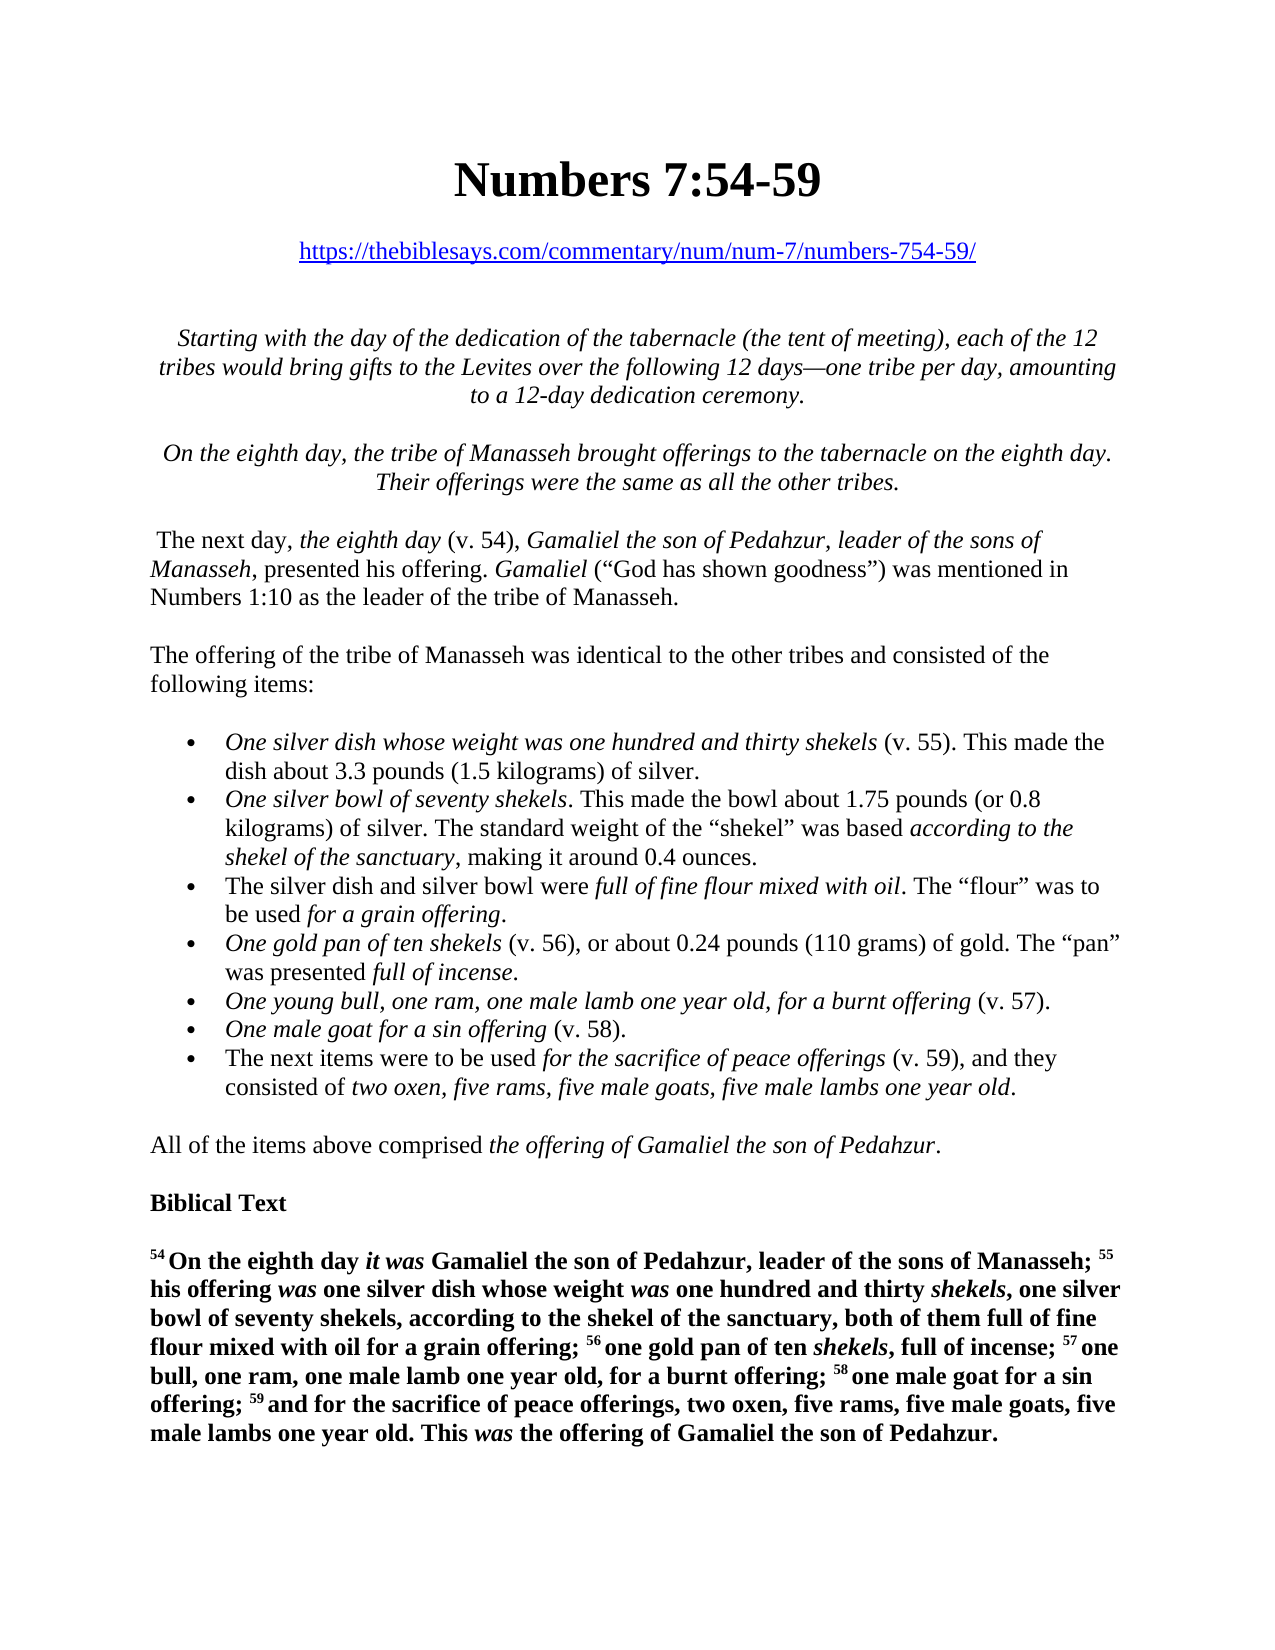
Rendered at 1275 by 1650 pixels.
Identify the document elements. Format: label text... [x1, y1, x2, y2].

text All of the items above comprised the offering of Gamaliel the son of Pedahzur. [150, 1130, 1125, 1159]
list One gold pan of ten shekels (v. 56), or about 0.24 pounds (110 grams) of gold. The “pan” was presented full of incense. [187, 928, 1125, 986]
text Biblical Text [150, 1188, 1125, 1217]
text Numbers 7:54-59 [150, 150, 1125, 207]
text The offering of the tribe of Manasseh was identical to the other tribes and consisted of the following items: [150, 640, 1125, 698]
text The next day, the eighth day (v. 54), Gamaliel the son of Pedahzur, leader of the sons of Manasseh, presented his offering. Gamaliel (“God has shown goodness”) was mentioned in Numbers 1:10 as the leader of the tribe of Manasseh. [150, 525, 1125, 611]
list The next items were to be used for the sacrifice of peace offerings (v. 59), and they consisted of two oxen, five rams, five male goats, five male lambs one year old. [187, 1043, 1125, 1101]
text 54 On the eighth day it was Gamaliel the son of Pedahzur, leader of the sons of Manasseh; 55 his offering was one silver dish whose weight was one hundred and thirty shekels, one silver bowl of seventy shekels, according to the shekel of the sanctuary, both of them full of fine flour mixed with oil for a grain offering; 56 one gold pan of ten shekels, full of incense; 57 one bull, one ram, one male lamb one year old, for a burnt offering; 58 one male goat for a sin offering; 59 and for the sacrifice of peace offerings, two oxen, five rams, five male goats, five male lambs one year old. This was the offering of Gamaliel the son of Pedahzur. [150, 1246, 1125, 1447]
text https://thebiblesays.com/commentary/num/num-7/numbers-754-59/ [150, 236, 1125, 265]
list One male goat for a sin offering (v. 58). [187, 1014, 1125, 1043]
text Starting with the day of the dedication of the tabernacle (the tent of meeting), each of the 12 tribes would bring gifts to the Levites over the following 12 days—one tribe per day, amounting to a 12-day dedication ceremony. [150, 323, 1125, 409]
text On the eighth day, the tribe of Manasseh brought offerings to the tabernacle on the eighth day. Their offerings were the same as all the other tribes. [150, 438, 1125, 496]
list One silver bowl of seventy shekels. This made the bowl about 1.75 pounds (or 0.8 kilograms) of silver. The standard weight of the “shekel” was based according to the shekel of the sanctuary, making it around 0.4 ounces. [187, 784, 1125, 871]
list One silver dish whose weight was one hundred and thirty shekels (v. 55). This made the dish about 3.3 pounds (1.5 kilograms) of silver. [187, 727, 1125, 784]
list The silver dish and silver bowl were full of fine flour mixed with oil. The “flour” was to be used for a grain offering. [187, 871, 1125, 928]
list One young bull, one ram, one male lamb one year old, for a burnt offering (v. 57). [187, 986, 1125, 1014]
